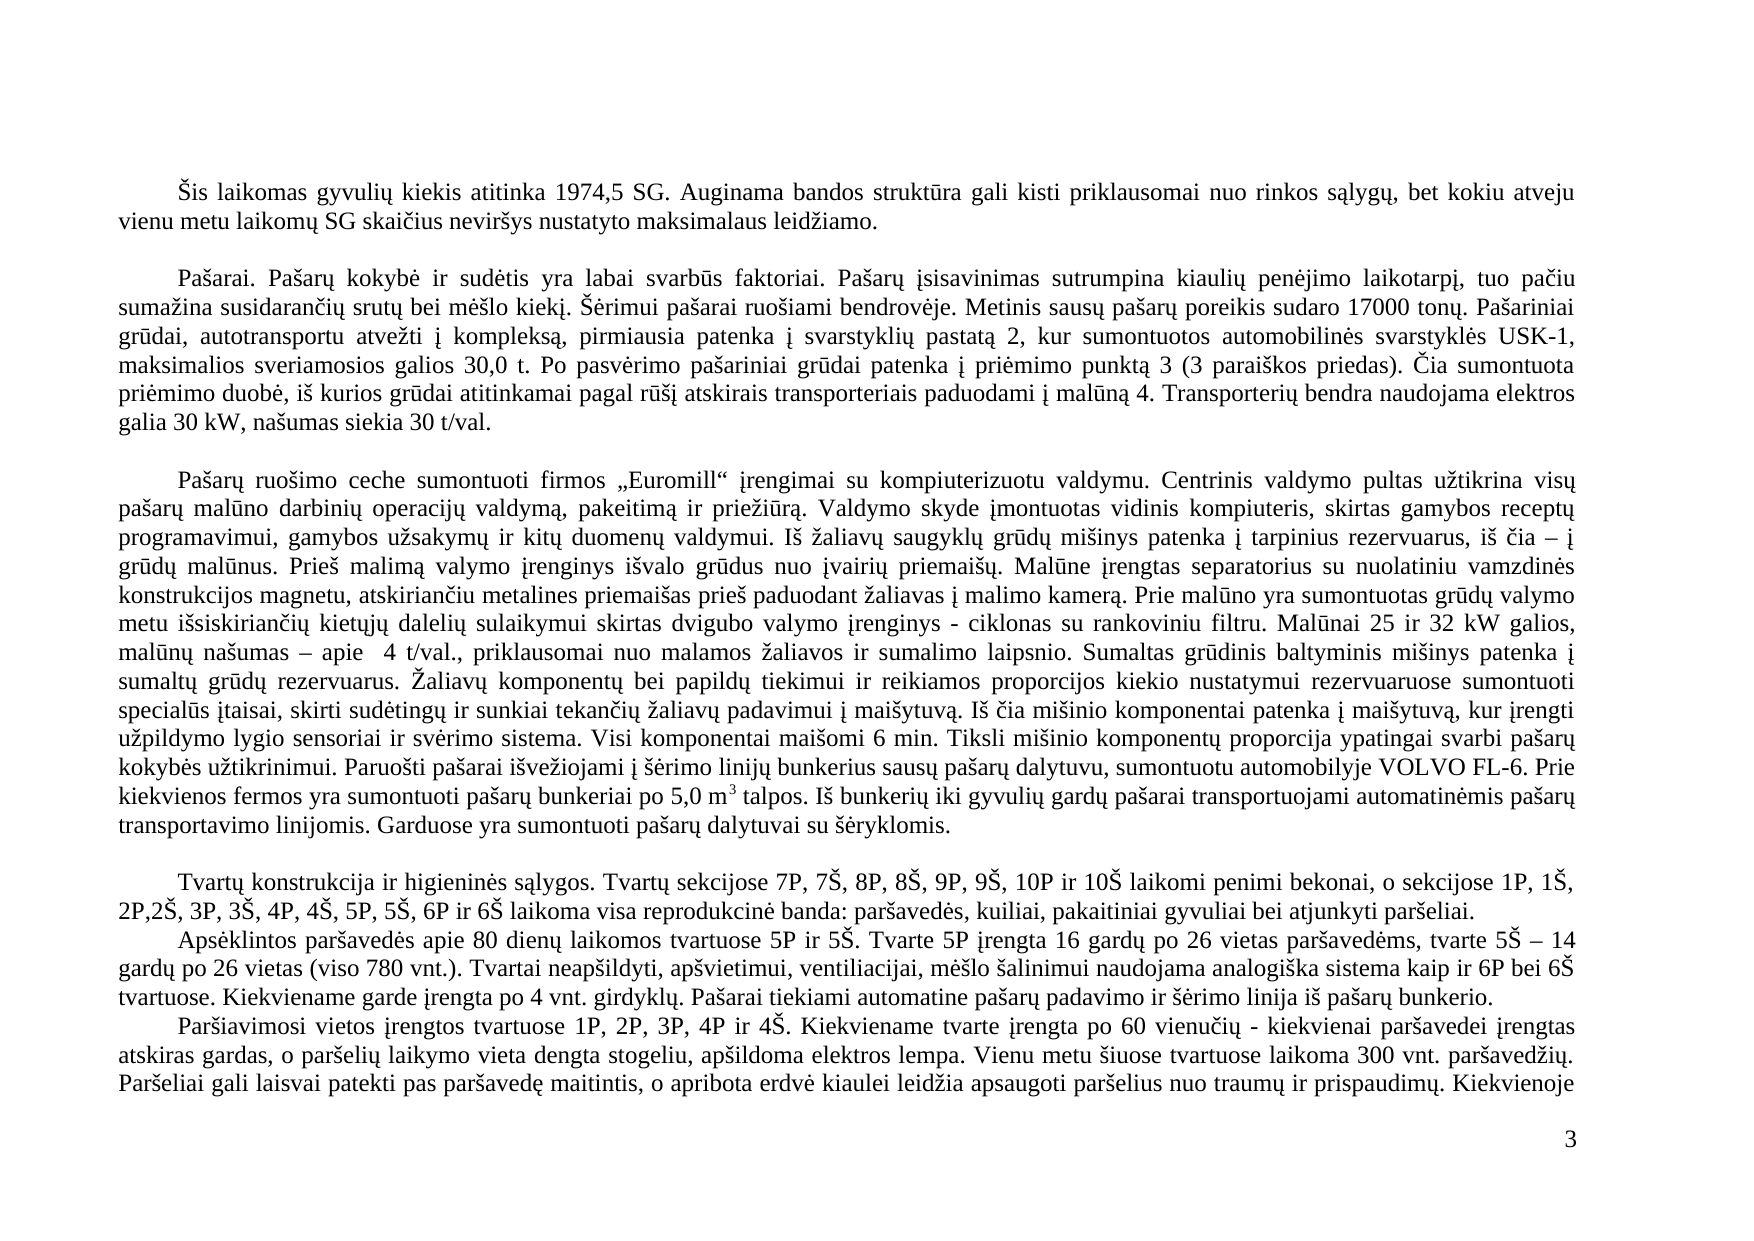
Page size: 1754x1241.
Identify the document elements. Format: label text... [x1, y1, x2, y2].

list Pašarai. Pašarų kokybė ir sudėtis yra labai svarbūs faktoriai. Pašarų įsisavinimas sutrumpina kiaulių penėjimo laikotarpį, tuo pačiu sumažina susidarančių srutų bei mėšlo kiekį. Šėrimui pašarai ruošiami bendrovėje. Metinis sausų pašarų poreikis sudaro 17000 tonų. Pašariniai grūdai, autotransportu atvežti į kompleksą, pirmiausia patenka į svarstyklių pastatą 2, kur sumontuotos automobilinės svarstyklės USK-1, maksimalios sveriamosios galios 30,0 t. Po pasvėrimo pašariniai grūdai patenka į priėmimo punktą 3 (3 paraiškos priedas). Čia sumontuota priėmimo duobė, iš kurios grūdai atitinkamai pagal rūšį atskirais transporteriais paduodami į malūną 4. Transporterių bendra naudojama elektros galia 30 kW, našumas siekia 30 t/val. [118, 263, 1577, 436]
list Apsėklintos paršavedės apie 80 dienų laikomos tvartuose 5P ir 5Š. Tvarte 5P įrengta 16 gardų po 26 vietas paršavedėms, tvarte 5Š – 14 gardų po 26 vietas (viso 780 vnt.). Tvartai neapšildyti, apšvietimui, ventiliacijai, mėšlo šalinimui naudojama analogiška sistema kaip ir 6P bei 6Š tvartuose. Kiekviename garde įrengta po 4 vnt. girdyklų. Pašarai tiekiami automatine pašarų padavimo ir šėrimo linija iš pašarų bunkerio. [118, 925, 1577, 1011]
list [118, 1011, 1577, 1097]
list Tvartų konstrukcija ir higieninės sąlygos. Tvartų sekcijose 7P, 7Š, 8P, 8Š, 9P, 9Š, 10P ir 10Š laikomi penimi bekonai, o sekcijose 1P, 1Š, 2P,2Š, 3P, 3Š, 4P, 4Š, 5P, 5Š, 6P ir 6Š laikoma visa reprodukcinė banda: paršavedės, kuiliai, pakaitiniai gyvuliai bei atjunkyti paršeliai. [118, 867, 1577, 925]
list Pašarų ruošimo ceche sumontuoti firmos „Euromill“ įrengimai su kompiuterizuotu valdymu. Centrinis valdymo pultas užtikrina visų pašarų malūno darbinių operacijų valdymą, pakeitimą ir priežiūrą. Valdymo skyde įmontuotas vidinis kompiuteris, skirtas gamybos receptų programavimui, gamybos užsakymų ir kitų duomenų valdymui. Iš žaliavų saugyklų grūdų mišinys patenka į tarpinius rezervuarus, iš čia – į grūdų malūnus. Prieš malimą valymo įrenginys išvalo grūdus nuo įvairių priemaišų. Malūne įrengtas separatorius su nuolatiniu vamzdinės konstrukcijos magnetu, atskiriančiu metalines priemaišas prieš paduodant žaliavas į malimo kamerą. Prie malūno yra sumontuotas grūdų valymo metu išsiskiriančių kietųjų dalelių sulaikymui skirtas dvigubo valymo įrenginys - ciklonas su rankoviniu filtru. Malūnai 25 ir 32 kW galios, malūnų našumas – apie 4 t/val., priklausomai nuo malamos žaliavos ir sumalimo laipsnio. Sumaltas grūdinis baltyminis mišinys patenka į sumaltų grūdų rezervuarus. Žaliavų komponentų bei papildų tiekimui ir reikiamos proporcijos kiekio nustatymui rezervuaruose sumontuoti specialūs įtaisai, skirti sudėtingų ir sunkiai tekančių žaliavų padavimui į maišytuvą. Iš čia mišinio komponentai patenka į maišytuvą, kur įrengti užpildymo lygio sensoriai ir svėrimo sistema. Visi komponentai maišomi 6 min. Tiksli mišinio komponentų proporcija ypatingai svarbi pašarų kokybės užtikrinimui. Paruošti pašarai išvežiojami į šėrimo linijų bunkerius sausų pašarų dalytuvu, sumontuotu automobilyje VOLVO FL-6. Prie kiekvienos fermos yra sumontuoti pašarų bunkeriai po 5,0 m3 talpos. Iš bunkerių iki gyvulių gardų pašarai transportuojami automatinėmis pašarų transportavimo linijomis. Garduose yra sumontuoti pašarų dalytuvai su šėryklomis. [118, 465, 1577, 838]
list Šis laikomas gyvulių kiekis atitinka 1974,5 SG. Auginama bandos struktūra gali kisti priklausomai nuo rinkos sąlygų, bet kokiu atveju vienu metu laikomų SG skaičius neviršys nustatyto maksimalaus leidžiamo. [118, 177, 1577, 235]
